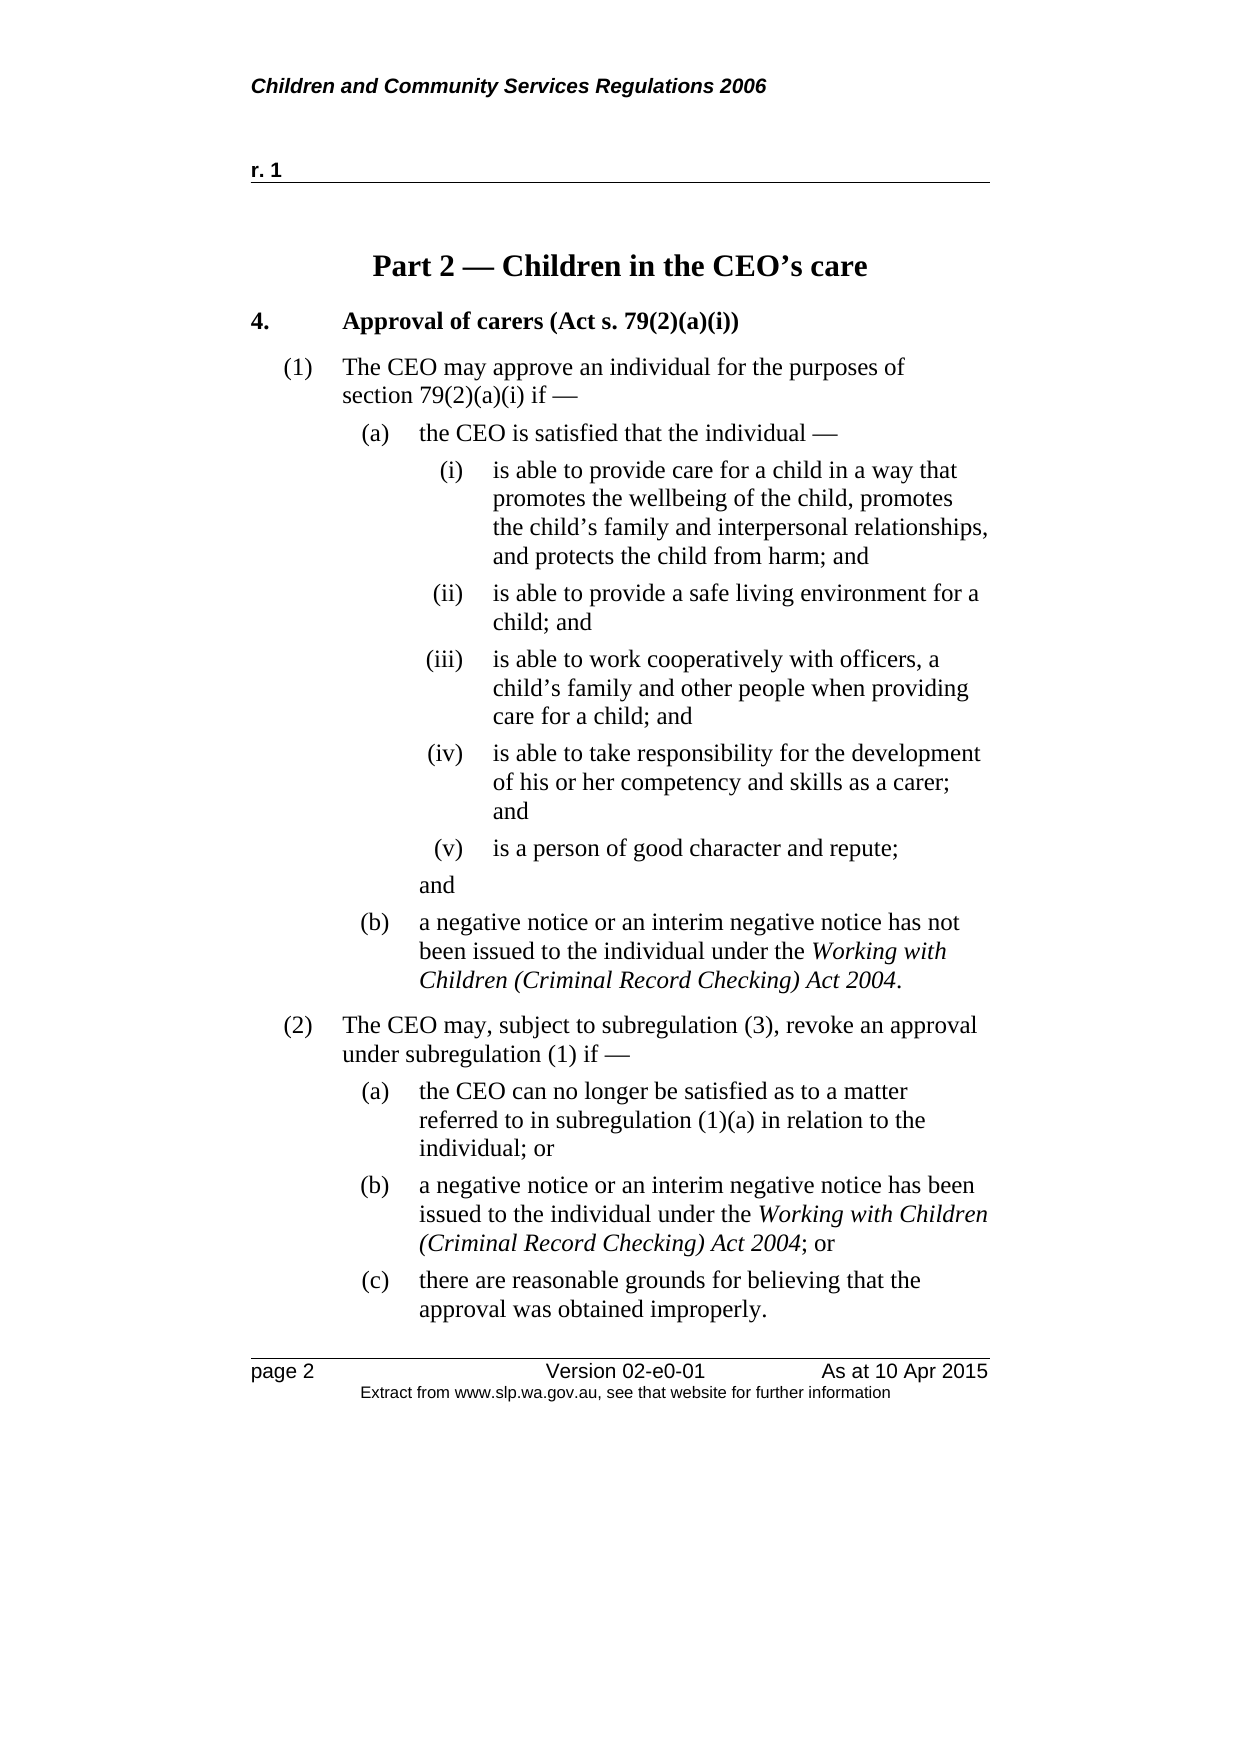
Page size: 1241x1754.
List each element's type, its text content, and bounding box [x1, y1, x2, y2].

text (iii) is able to work cooperatively with officers, a child’s family and other people when providing care for a child; and [251, 644, 990, 730]
text (c) there are reasonable grounds for believing that the approval was obtained improperly. [251, 1265, 990, 1323]
text (ii) is able to provide a safe living environment for a child; and [251, 578, 990, 636]
text (b) a negative notice or an interim negative notice has been issued to the individual under the Working with Children (Criminal Record Checking) Act 2004; or [251, 1171, 990, 1257]
text (v) is a person of good character and repute; [251, 833, 990, 862]
subtitle Part 2 — Children in the CEO’s care [251, 247, 990, 283]
subtitle 4. Approval of carers (Act s. 79(2)(a)(i)) [251, 306, 990, 335]
text (i) is able to provide care for a child in a way that promotes the wellbeing of the child, promotes the child’s family and interpersonal relationships, and protects the child from harm; and [251, 455, 990, 570]
text and [251, 870, 990, 899]
text (a) the CEO is satisfied that the individual — [251, 418, 990, 446]
text (a) the CEO can no longer be satisfied as to a matter referred to in subregulation (1)(a) in relation to the individual; or [251, 1076, 990, 1162]
text (1) The CEO may approve an individual for the purposes of section 79(2)(a)(i) if — [251, 352, 990, 409]
text (b) a negative notice or an interim negative notice has not been issued to the individual under the Working with Children (Criminal Record Checking) Act 2004. [251, 907, 990, 993]
text (2) The CEO may, subject to subregulation (3), revoke an approval under subregulation (1) if — [251, 1010, 990, 1068]
text (iv) is able to take responsibility for the development of his or her competency and skills as a carer; and [251, 738, 990, 825]
